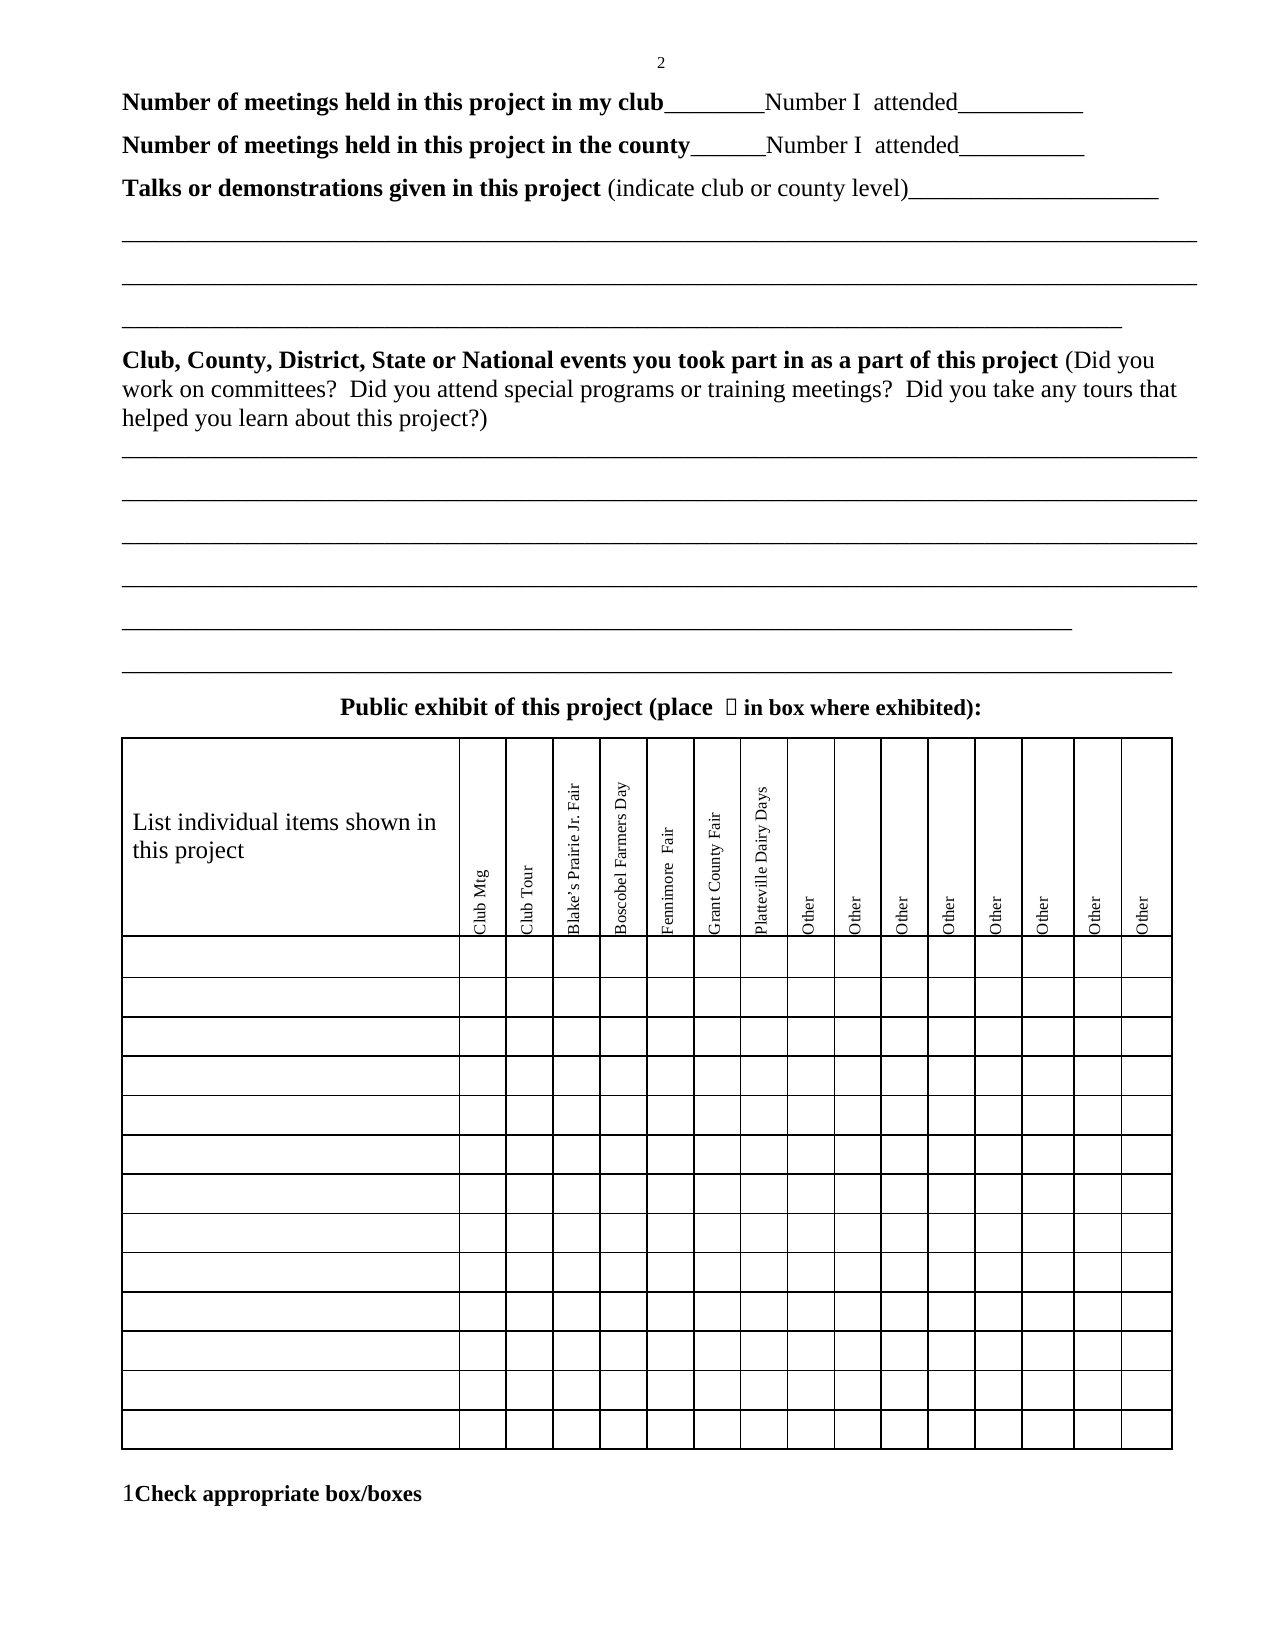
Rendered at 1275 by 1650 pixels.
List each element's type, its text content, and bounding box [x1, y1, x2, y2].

table_cell [507, 1175, 552, 1212]
table_cell [835, 1096, 880, 1134]
table_cell [123, 1175, 459, 1212]
table_cell [601, 1096, 646, 1134]
table_cell [1075, 937, 1121, 977]
table_cell [507, 1057, 552, 1095]
table_cell [1075, 1136, 1121, 1173]
table_cell [648, 978, 693, 1016]
table_cell [1023, 1411, 1073, 1448]
table_cell [460, 978, 505, 1016]
table_cell [788, 1018, 834, 1055]
table_cell [976, 1411, 1021, 1448]
table_header Other [835, 739, 880, 935]
table_cell [460, 1175, 505, 1212]
table_cell [788, 1175, 834, 1212]
text Check appropriate box/boxes [122, 1478, 1200, 1507]
table_cell [554, 1214, 599, 1252]
table_cell [601, 1371, 646, 1409]
table_cell [788, 1214, 834, 1252]
table_cell [460, 1332, 505, 1369]
table_cell [882, 1371, 927, 1409]
table_cell [788, 1096, 834, 1134]
table_cell [648, 1332, 693, 1369]
table_cell [882, 1175, 927, 1212]
table_cell [882, 1253, 927, 1291]
table_header Blake’s Prairie Jr. Fair [554, 739, 599, 935]
table_cell [788, 1293, 834, 1330]
table_cell [554, 1057, 599, 1095]
table_cell [929, 1214, 974, 1252]
table_cell [601, 1293, 646, 1330]
table_cell [835, 937, 880, 977]
table_cell [460, 1253, 505, 1291]
table_cell [882, 1136, 927, 1173]
table_cell [554, 937, 599, 977]
table_header List individual items shown in this project [123, 739, 459, 935]
text Number of meetings held in this project in the county______Number I attended__________ [122, 130, 1200, 158]
table_cell [1023, 937, 1073, 977]
table_cell [1023, 978, 1073, 1016]
table_cell [695, 1018, 740, 1055]
table_cell [788, 1136, 834, 1173]
table_cell [788, 1253, 834, 1291]
table_cell [835, 978, 880, 1016]
table_cell [882, 937, 927, 977]
table_cell [882, 978, 927, 1016]
table_cell [1075, 1371, 1121, 1409]
table_cell [1122, 937, 1171, 977]
table_cell [1075, 1332, 1121, 1369]
table_cell [123, 1057, 459, 1095]
table_cell [835, 1136, 880, 1173]
table_cell [554, 1332, 599, 1369]
table_header Other [929, 739, 974, 935]
table_cell [460, 1214, 505, 1252]
table_cell [1075, 1018, 1121, 1055]
table_cell [695, 1096, 740, 1134]
table_cell [929, 1175, 974, 1212]
table_cell [882, 1332, 927, 1369]
table_cell [1075, 978, 1121, 1016]
table_cell [1122, 1332, 1171, 1369]
table_cell [976, 1293, 1021, 1330]
table_cell [507, 1096, 552, 1134]
table_cell [788, 1371, 834, 1409]
table_cell [741, 1411, 787, 1448]
table_cell [1122, 1293, 1171, 1330]
table_cell [648, 1096, 693, 1134]
table_header Other [976, 739, 1021, 935]
table_cell [601, 1136, 646, 1173]
table_cell [507, 1253, 552, 1291]
table_cell [123, 1136, 459, 1173]
table_cell [1122, 1371, 1171, 1409]
table_cell [1122, 1411, 1171, 1448]
table_cell [1075, 1057, 1121, 1095]
table_cell [1023, 1293, 1073, 1330]
table_cell [1023, 1057, 1073, 1095]
table_cell [741, 1214, 787, 1252]
table_cell [1075, 1293, 1121, 1330]
table_cell [929, 1332, 974, 1369]
table_cell [695, 937, 740, 977]
table_cell [929, 978, 974, 1016]
table_cell [741, 1136, 787, 1173]
table_cell [882, 1411, 927, 1448]
table_cell [976, 1214, 1021, 1252]
table_cell [460, 1293, 505, 1330]
table_cell [1023, 1332, 1073, 1369]
table_cell [554, 1175, 599, 1212]
table_cell [123, 1018, 459, 1055]
table_cell [554, 978, 599, 1016]
table_cell [835, 1057, 880, 1095]
table_cell [1023, 1018, 1073, 1055]
table_cell [648, 1018, 693, 1055]
table_header Grant County Fair [695, 739, 740, 935]
table_cell [976, 978, 1021, 1016]
table_cell [460, 1057, 505, 1095]
table_cell [929, 1293, 974, 1330]
table_cell [507, 1214, 552, 1252]
table_cell [788, 1057, 834, 1095]
table_cell [123, 1411, 459, 1448]
table_cell [835, 1175, 880, 1212]
table_cell [601, 1253, 646, 1291]
table_cell [835, 1253, 880, 1291]
text Club, County, District, State or National events you took part in as a part of this project (Did you work on committees? Did you attend special programs or training meetings? Did you take any tours that helped you learn about this project?) [122, 345, 1200, 432]
table_cell [460, 937, 505, 977]
table_cell [976, 1175, 1021, 1212]
table_cell [507, 1371, 552, 1409]
table_cell [648, 1411, 693, 1448]
table_cell [507, 1411, 552, 1448]
table_cell [929, 937, 974, 977]
table_cell [929, 1096, 974, 1134]
table_header Other [882, 739, 927, 935]
table_cell [695, 1411, 740, 1448]
table_cell [123, 1371, 459, 1409]
table_cell [1122, 1253, 1171, 1291]
table_cell [929, 1253, 974, 1291]
table_cell [741, 1175, 787, 1212]
table_cell [695, 1057, 740, 1095]
table_cell [976, 1332, 1021, 1369]
table_cell [695, 1175, 740, 1212]
table_cell [507, 1293, 552, 1330]
table_cell [1122, 1175, 1171, 1212]
table_cell [601, 1332, 646, 1369]
table_cell [1075, 1214, 1121, 1252]
table_cell [788, 978, 834, 1016]
table_cell [460, 1136, 505, 1173]
table_cell [648, 1253, 693, 1291]
table_cell [1075, 1175, 1121, 1212]
table_cell [123, 937, 459, 977]
table_cell [835, 1332, 880, 1369]
table_cell [1122, 1136, 1171, 1173]
table_cell [123, 1293, 459, 1330]
table_cell [123, 1096, 459, 1134]
table_cell [835, 1411, 880, 1448]
table_cell [601, 1018, 646, 1055]
table_cell [1122, 1018, 1171, 1055]
table_cell [1075, 1096, 1121, 1134]
table_cell [460, 1411, 505, 1448]
table_cell [929, 1411, 974, 1448]
table_cell [1122, 1214, 1171, 1252]
table_cell [1122, 1096, 1171, 1134]
table_cell [507, 1018, 552, 1055]
table_cell [1023, 1371, 1073, 1409]
table_cell [648, 1136, 693, 1173]
table_cell [741, 1371, 787, 1409]
table_header Boscobel Farmers Day [601, 739, 646, 935]
table_cell [1075, 1411, 1121, 1448]
table_cell [929, 1136, 974, 1173]
text ____________________________________________________________________________________ [122, 647, 1200, 676]
table_cell [741, 1293, 787, 1330]
table_header Club Mtg [460, 739, 505, 935]
table_cell [788, 1411, 834, 1448]
table_cell [741, 937, 787, 977]
table_cell [601, 1214, 646, 1252]
table_cell [741, 1332, 787, 1369]
table_cell [835, 1371, 880, 1409]
table_cell [741, 978, 787, 1016]
table_header Club Tour [507, 739, 552, 935]
table_cell [648, 1057, 693, 1095]
table_cell [1023, 1136, 1073, 1173]
table_cell [976, 1136, 1021, 1173]
table_cell [507, 978, 552, 1016]
table_cell [601, 1057, 646, 1095]
table_cell [882, 1096, 927, 1134]
table_cell [123, 978, 459, 1016]
table_cell [554, 1293, 599, 1330]
table_cell [741, 1018, 787, 1055]
table_cell [1023, 1175, 1073, 1212]
table_cell [1023, 1214, 1073, 1252]
table_cell [882, 1018, 927, 1055]
table_cell [507, 1136, 552, 1173]
table_cell [976, 937, 1021, 977]
table_cell [695, 978, 740, 1016]
table_cell [695, 1371, 740, 1409]
table_cell [507, 937, 552, 977]
table_cell [741, 1253, 787, 1291]
table_cell [460, 1096, 505, 1134]
table_header Fennimore Fair [648, 739, 693, 935]
table_cell [788, 937, 834, 977]
table_cell [123, 1332, 459, 1369]
table_cell [554, 1096, 599, 1134]
table_header Platteville Dairy Days [741, 739, 787, 935]
table_cell [976, 1253, 1021, 1291]
table_cell [601, 937, 646, 977]
table_cell [882, 1293, 927, 1330]
table_cell [1122, 1057, 1171, 1095]
text Public exhibit of this project (place  in box where exhibited): [122, 690, 1200, 722]
table_cell [835, 1018, 880, 1055]
table_cell [835, 1214, 880, 1252]
table_cell [976, 1371, 1021, 1409]
table_cell [554, 1018, 599, 1055]
table_cell [929, 1057, 974, 1095]
table_cell [929, 1371, 974, 1409]
table_cell [788, 1332, 834, 1369]
table_cell [1023, 1253, 1073, 1291]
table_cell [648, 1293, 693, 1330]
table_header Other [1122, 739, 1171, 935]
table_cell [695, 1293, 740, 1330]
table_cell [123, 1214, 459, 1252]
table_cell [601, 978, 646, 1016]
table_cell [648, 1371, 693, 1409]
table_cell [695, 1136, 740, 1173]
table_cell [976, 1057, 1021, 1095]
table_cell [648, 937, 693, 977]
table_cell [460, 1018, 505, 1055]
table_cell [929, 1018, 974, 1055]
table_cell [882, 1214, 927, 1252]
table_cell [507, 1332, 552, 1369]
table_cell [460, 1371, 505, 1409]
table_cell [123, 1253, 459, 1291]
table_cell [554, 1371, 599, 1409]
table_cell [695, 1253, 740, 1291]
table_cell [554, 1136, 599, 1173]
table_cell [1023, 1096, 1073, 1134]
table_cell [1122, 978, 1171, 1016]
table_cell [695, 1214, 740, 1252]
table_cell [835, 1293, 880, 1330]
table_cell [741, 1096, 787, 1134]
table_cell [976, 1096, 1021, 1134]
table_cell [741, 1057, 787, 1095]
table_header Other [1023, 739, 1073, 935]
table_cell [648, 1175, 693, 1212]
table_cell [1075, 1253, 1121, 1291]
table_cell [601, 1175, 646, 1212]
table_header Other [1075, 739, 1121, 935]
table_cell [976, 1018, 1021, 1055]
table_cell [601, 1411, 646, 1448]
table_header Other [788, 739, 834, 935]
table_cell [648, 1214, 693, 1252]
text Talks or demonstrations given in this project (indicate club or county level)____________________ [122, 173, 1200, 202]
table_cell [554, 1253, 599, 1291]
text ____________________________________________________________________________________________________________________________________________________________________________________________________________________________________________________________________________________________________________________________________________________________________________________________________________________________________ [122, 432, 1200, 633]
text ____________________________________________________________________________________________________________________________________________________________________________________________________________________________________________________________ [122, 216, 1200, 331]
table_cell [695, 1332, 740, 1369]
table_cell [882, 1057, 927, 1095]
table_cell [554, 1411, 599, 1448]
text Number of meetings held in this project in my club________Number I attended__________ [122, 53, 1200, 115]
